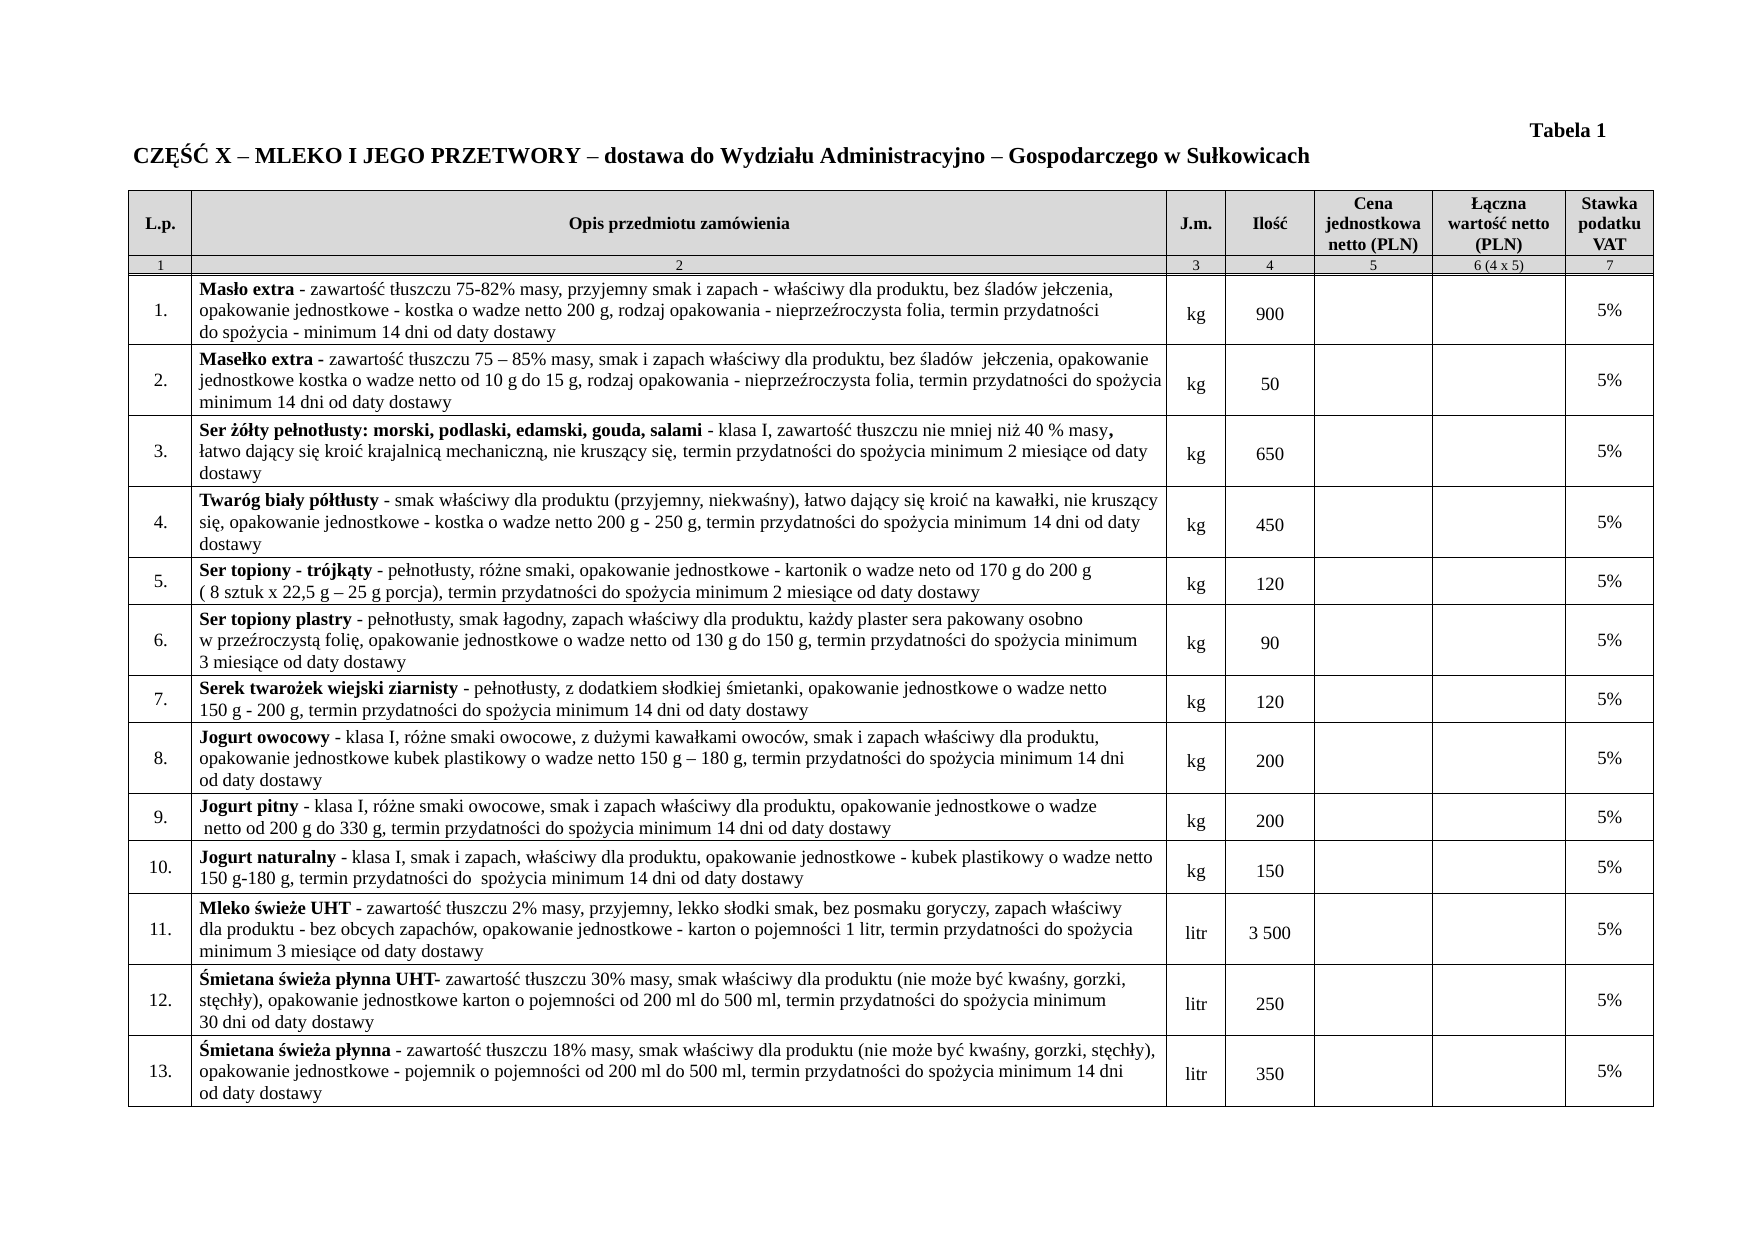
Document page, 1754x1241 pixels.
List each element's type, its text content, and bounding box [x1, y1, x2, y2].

table_cell Jogurt owocowy - klasa I, różne smaki owocowe, z dużymi kawałkami owoców, smak i zapach właściwy dla produktu, opakowanie jednostkowe kubek plastikowy o wadze netto 150 g – 180 g, termin przydatności do spożycia minimum 14 dni od daty dostawy [192, 723, 1166, 793]
table_cell 250 [1226, 965, 1314, 1035]
table_cell 3. [129, 416, 191, 486]
table_cell 1. [129, 276, 191, 344]
table_header Ilość [1226, 191, 1314, 255]
table_cell litr [1167, 894, 1225, 964]
table_cell [1315, 894, 1432, 964]
table_cell [1433, 965, 1565, 1035]
table_cell [1433, 841, 1565, 893]
table_cell Jogurt pitny - klasa I, różne smaki owocowe, smak i zapach właściwy dla produktu, opakowanie jednostkowe o wadze netto od 200 g do 330 g, termin przydatności do spożycia minimum 14 dni od daty dostawy [192, 794, 1166, 840]
table_cell 5% [1566, 345, 1653, 415]
table_cell 10. [129, 841, 191, 893]
table_cell 5% [1566, 676, 1653, 722]
table_cell [1315, 965, 1432, 1035]
table_cell 5% [1566, 605, 1653, 675]
table_cell [1315, 558, 1432, 604]
table_cell 6. [129, 605, 191, 675]
table_cell Śmietana świeża płynna - zawartość tłuszczu 18% masy, smak właściwy dla produktu (nie może być kwaśny, gorzki, stęchły), opakowanie jednostkowe - pojemnik o pojemności od 200 ml do 500 ml, termin przydatności do spożycia minimum 14 dni od daty dostawy [192, 1036, 1166, 1106]
table_cell kg [1167, 558, 1225, 604]
table_cell 120 [1226, 676, 1314, 722]
table_cell 12. [129, 965, 191, 1035]
table_cell 4. [129, 487, 191, 557]
table_cell Masło extra - zawartość tłuszczu 75-82% masy, przyjemny smak i zapach - właściwy dla produktu, bez śladów jełczenia, opakowanie jednostkowe - kostka o wadze netto 200 g, rodzaj opakowania - nieprzeźroczysta folia, termin przydatności do spożycia - minimum 14 dni od daty dostawy [192, 276, 1166, 344]
table_cell kg [1167, 841, 1225, 893]
table_cell Twaróg biały półtłusty - smak właściwy dla produktu (przyjemny, niekwaśny), łatwo dający się kroić na kawałki, nie kruszący się, opakowanie jednostkowe - kostka o wadze netto 200 g - 250 g, termin przydatności do spożycia minimum 14 dni od daty dostawy [192, 487, 1166, 557]
table_cell 5% [1566, 1036, 1653, 1106]
table_cell [1315, 1036, 1432, 1106]
table_cell 5% [1566, 487, 1653, 557]
table_cell 5. [129, 558, 191, 604]
table_cell 5% [1566, 558, 1653, 604]
table_cell 200 [1226, 794, 1314, 840]
table_cell 1 [129, 256, 191, 273]
table_cell [1315, 676, 1432, 722]
table_cell Mleko świeże UHT - zawartość tłuszczu 2% masy, przyjemny, lekko słodki smak, bez posmaku goryczy, zapach właściwy dla produktu - bez obcych zapachów, opakowanie jednostkowe - karton o pojemności 1 litr, termin przydatności do spożycia minimum 3 miesiące od daty dostawy [192, 894, 1166, 964]
table_cell 3 500 [1226, 894, 1314, 964]
table_cell 200 [1226, 723, 1314, 793]
table_cell litr [1167, 1036, 1225, 1106]
table_header Cena jednostkowa netto (PLN) [1315, 191, 1432, 255]
table_cell 3 [1167, 256, 1225, 273]
table_cell 120 [1226, 558, 1314, 604]
table_cell [1433, 676, 1565, 722]
table_cell 5% [1566, 794, 1653, 840]
table_cell [1315, 794, 1432, 840]
table_cell [1433, 416, 1565, 486]
table_cell [1433, 1036, 1565, 1106]
table_cell [1433, 558, 1565, 604]
table_cell [1315, 345, 1432, 415]
table_cell 5% [1566, 723, 1653, 793]
table_header J.m. [1167, 191, 1225, 255]
table_cell Ser żółty pełnotłusty: morski, podlaski, edamski, gouda, salami - klasa I, zawartość tłuszczu nie mniej niż 40 % masy, łatwo dający się kroić krajalnicą mechaniczną, nie kruszący się, termin przydatności do spożycia minimum 2 miesiące od daty dostawy [192, 416, 1166, 486]
table_cell 450 [1226, 487, 1314, 557]
table_header Stawka podatku VAT [1566, 191, 1653, 255]
table_cell Ser topiony plastry - pełnotłusty, smak łagodny, zapach właściwy dla produktu, każdy plaster sera pakowany osobno w przeźroczystą folię, opakowanie jednostkowe o wadze netto od 130 g do 150 g, termin przydatności do spożycia minimum 3 miesiące od daty dostawy [192, 605, 1166, 675]
table_cell [1433, 487, 1565, 557]
table_cell 6 (4 x 5) [1433, 256, 1565, 273]
text Tabela 1 [133, 118, 1606, 142]
table_cell [1433, 345, 1565, 415]
table_cell 11. [129, 894, 191, 964]
table_cell [1433, 894, 1565, 964]
table_cell Serek twarożek wiejski ziarnisty - pełnotłusty, z dodatkiem słodkiej śmietanki, opakowanie jednostkowe o wadze netto 150 g - 200 g, termin przydatności do spożycia minimum 14 dni od daty dostawy [192, 676, 1166, 722]
table_header Opis przedmiotu zamówienia [192, 191, 1166, 255]
table_cell 7. [129, 676, 191, 722]
table_cell 350 [1226, 1036, 1314, 1106]
table_cell [1433, 276, 1565, 344]
table_cell [1315, 605, 1432, 675]
table_cell 9. [129, 794, 191, 840]
table_cell 650 [1226, 416, 1314, 486]
table_cell 90 [1226, 605, 1314, 675]
table_cell 50 [1226, 345, 1314, 415]
table_cell 5 [1315, 256, 1432, 273]
table_cell 13. [129, 1036, 191, 1106]
table_cell [1433, 723, 1565, 793]
table_header L.p. [129, 191, 191, 255]
table_header Łączna wartość netto (PLN) [1433, 191, 1565, 255]
table_cell [1315, 416, 1432, 486]
table_cell litr [1167, 965, 1225, 1035]
table_cell 2 [192, 256, 1166, 273]
table_cell 900 [1226, 276, 1314, 344]
table_cell 150 [1226, 841, 1314, 893]
table_cell 5% [1566, 276, 1653, 344]
table_cell Masełko extra - zawartość tłuszczu 75 – 85% masy, smak i zapach właściwy dla produktu, bez śladów jełczenia, opakowanie jednostkowe kostka o wadze netto od 10 g do 15 g, rodzaj opakowania - nieprzeźroczysta folia, termin przydatności do spożycia minimum 14 dni od daty dostawy [192, 345, 1166, 415]
table_cell Ser topiony - trójkąty - pełnotłusty, różne smaki, opakowanie jednostkowe - kartonik o wadze neto od 170 g do 200 g ( 8 sztuk x 22,5 g – 25 g porcja), termin przydatności do spożycia minimum 2 miesiące od daty dostawy [192, 558, 1166, 604]
table_cell 8. [129, 723, 191, 793]
table_cell kg [1167, 794, 1225, 840]
table_cell kg [1167, 605, 1225, 675]
table_cell kg [1167, 487, 1225, 557]
table_cell kg [1167, 416, 1225, 486]
table_cell kg [1167, 276, 1225, 344]
table_cell 5% [1566, 416, 1653, 486]
table_cell 5% [1566, 841, 1653, 893]
table_cell [1315, 487, 1432, 557]
table_cell [1315, 723, 1432, 793]
table_cell 7 [1566, 256, 1653, 273]
table_cell 2. [129, 345, 191, 415]
table_cell 5% [1566, 965, 1653, 1035]
table_cell 5% [1566, 894, 1653, 964]
table_cell Śmietana świeża płynna UHT- zawartość tłuszczu 30% masy, smak właściwy dla produktu (nie może być kwaśny, gorzki, stęchły), opakowanie jednostkowe karton o pojemności od 200 ml do 500 ml, termin przydatności do spożycia minimum 30 dni od daty dostawy [192, 965, 1166, 1035]
table_cell 4 [1226, 256, 1314, 273]
table_cell [1315, 841, 1432, 893]
table_cell Jogurt naturalny - klasa I, smak i zapach, właściwy dla produktu, opakowanie jednostkowe - kubek plastikowy o wadze netto 150 g-180 g, termin przydatności do spożycia minimum 14 dni od daty dostawy [192, 841, 1166, 893]
table_cell [1433, 605, 1565, 675]
table_cell kg [1167, 723, 1225, 793]
table_cell kg [1167, 676, 1225, 722]
table_cell kg [1167, 345, 1225, 415]
table_cell [1433, 794, 1565, 840]
text CZĘŚĆ X – MLEKO I JEGO PRZETWORY – dostawa do Wydziału Administracyjno – Gospodarczego w Sułkowicach [133, 142, 1606, 169]
table_cell [1315, 276, 1432, 344]
